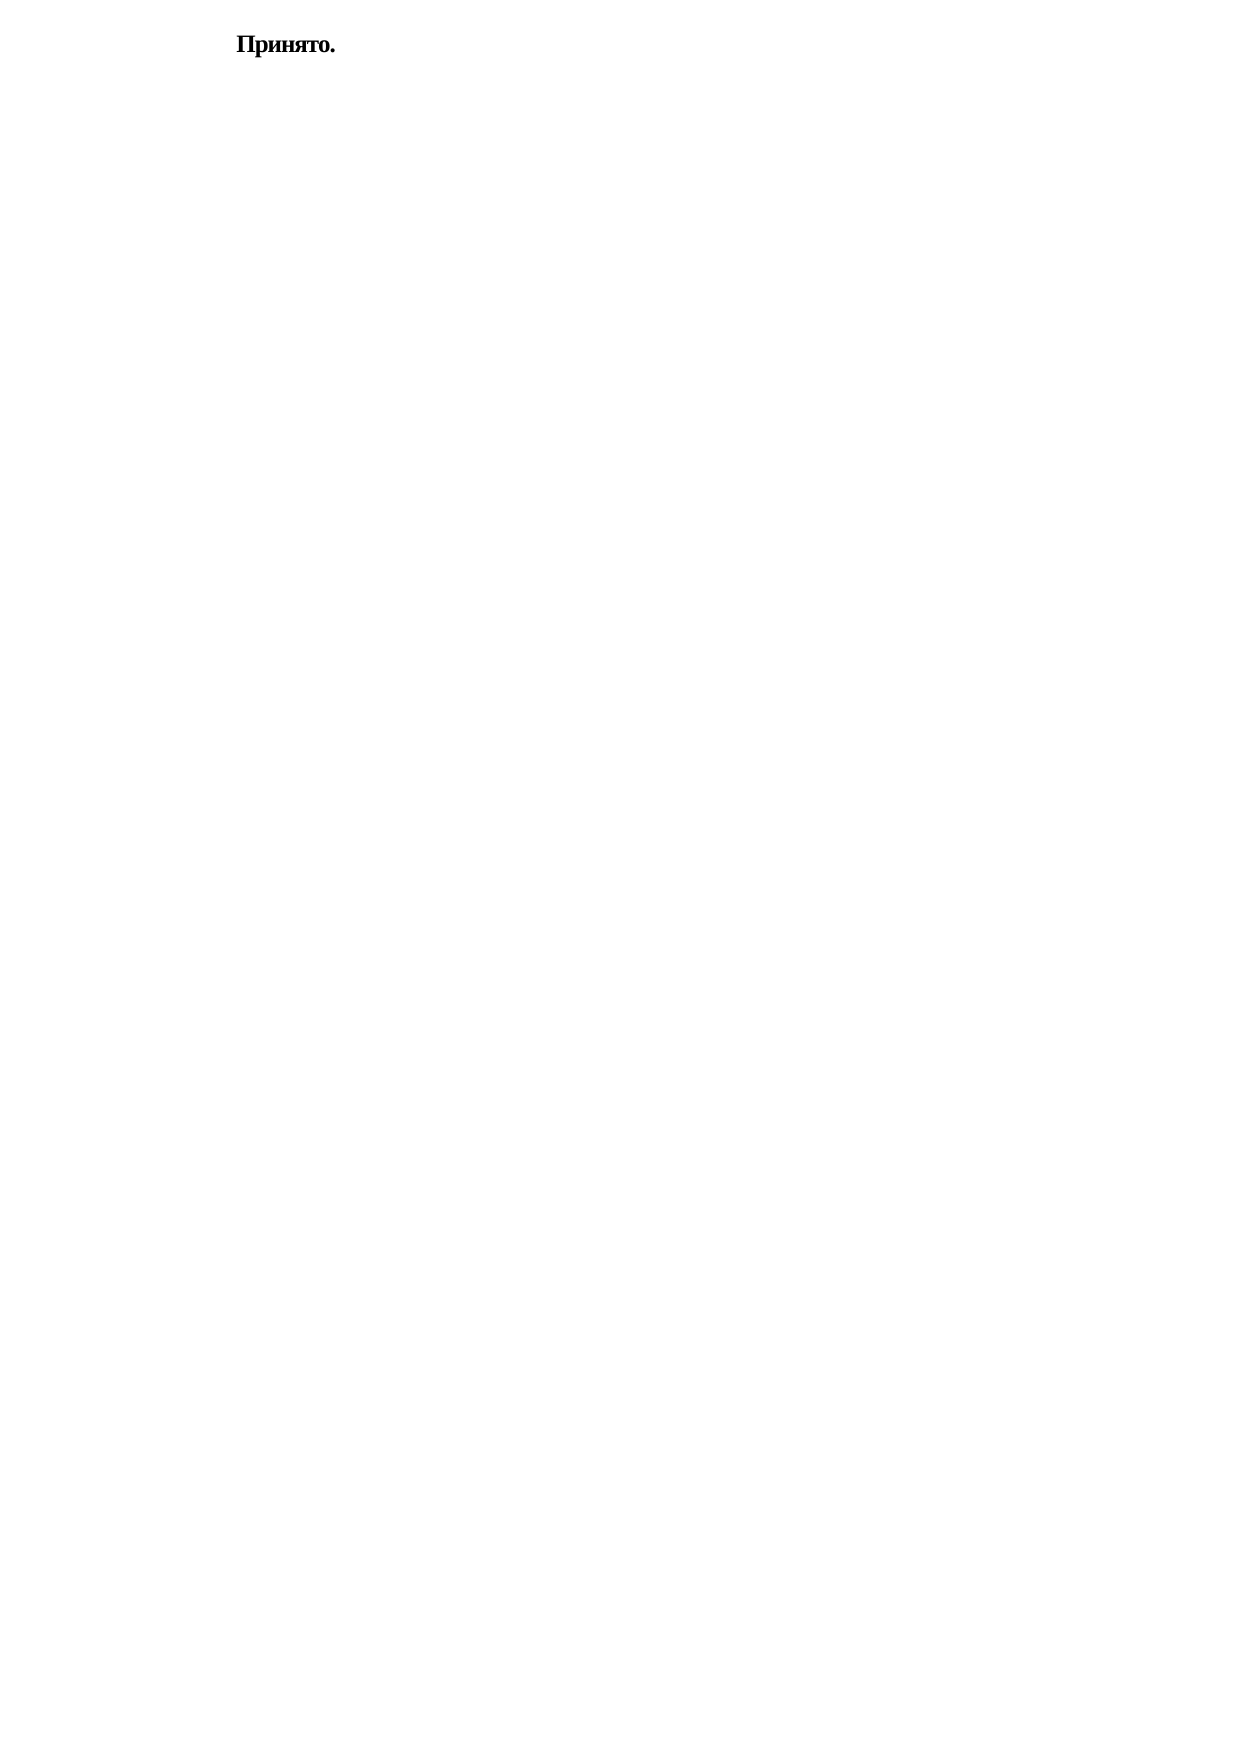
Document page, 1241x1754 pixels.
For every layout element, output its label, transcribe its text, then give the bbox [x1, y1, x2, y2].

text Принято. [162, 29, 1152, 58]
